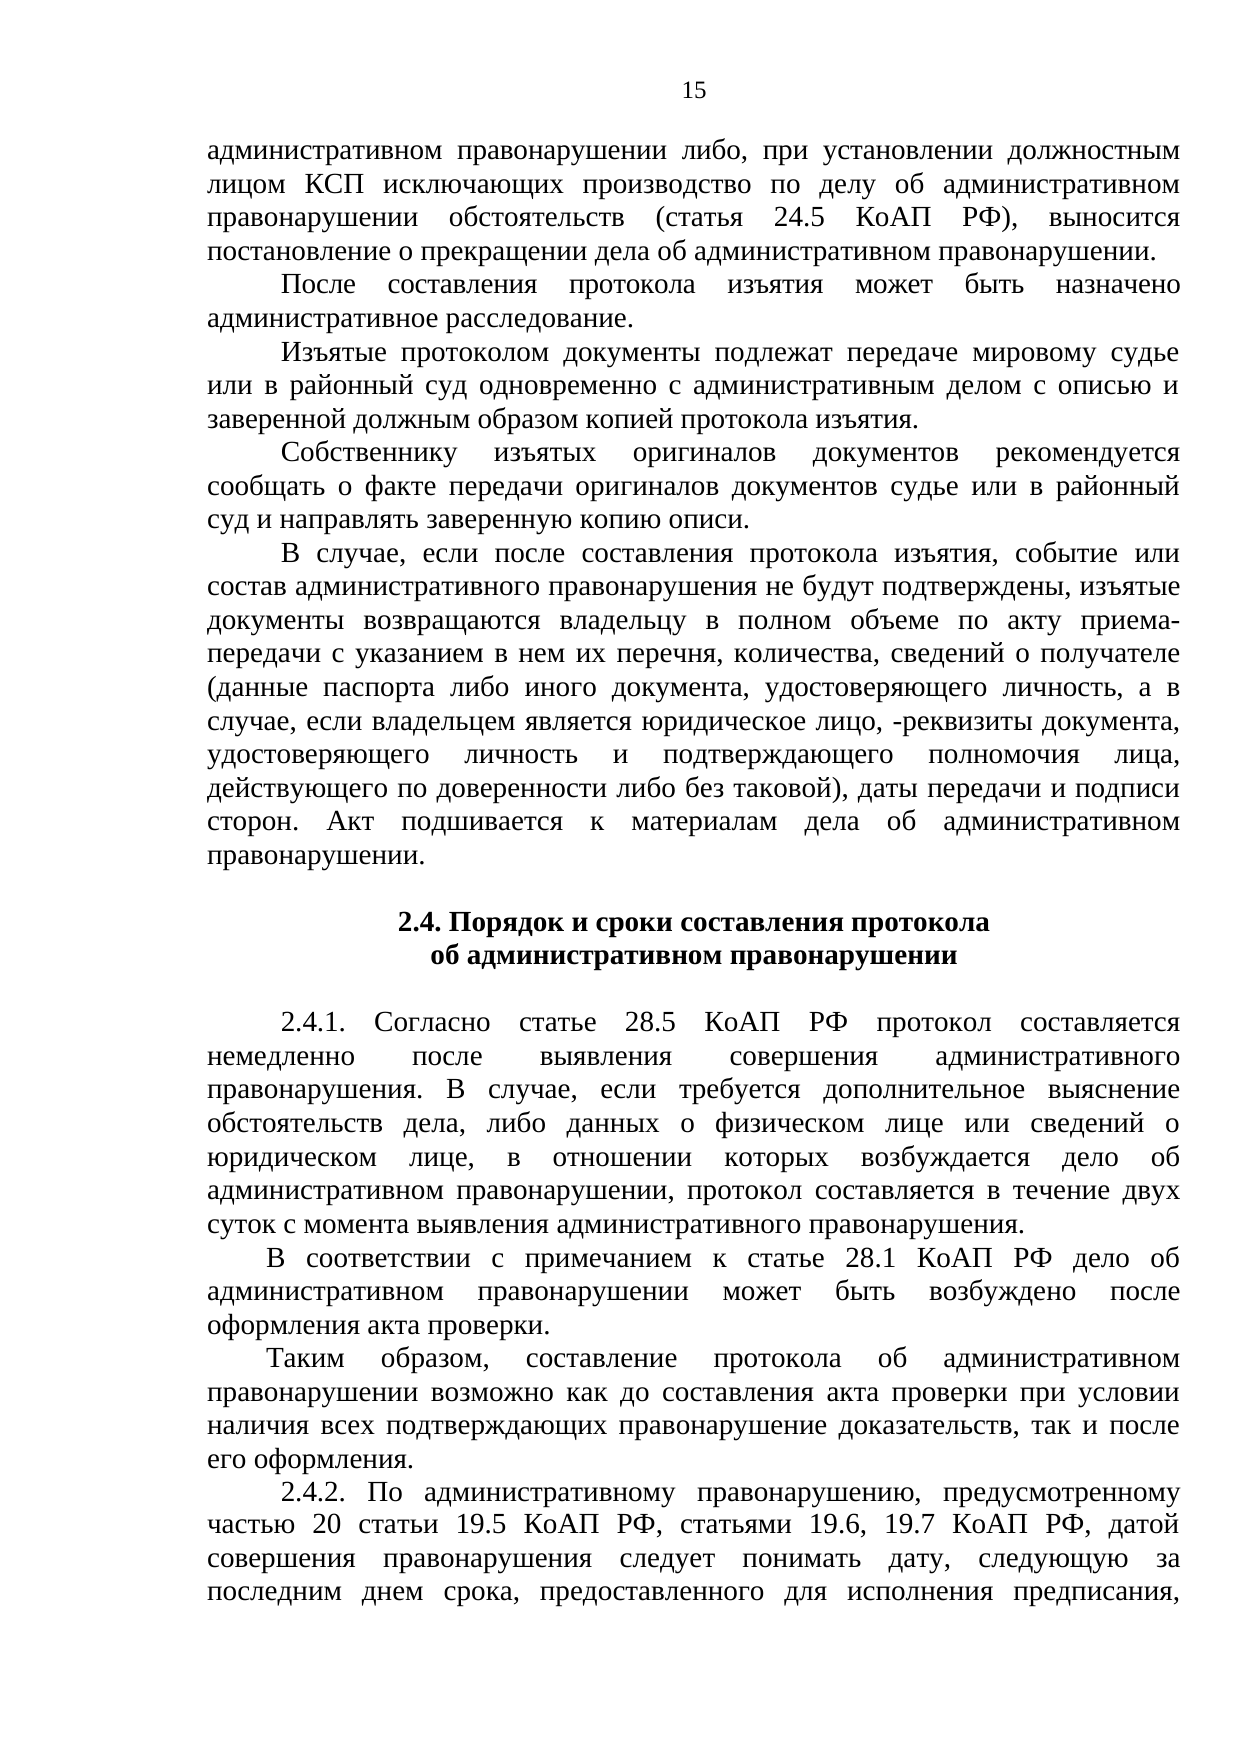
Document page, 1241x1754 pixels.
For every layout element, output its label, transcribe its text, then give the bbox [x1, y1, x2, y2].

text 2.4.1. Согласно статье 28.5 КоАП РФ протокол составляется немедленно после выявления совершения административного правонарушения. В случае, если требуется дополнительное выяснение обстоятельств дела, либо данных о физическом лице или сведений о юридическом лице, в отношении которых возбуждается дело об административном правонарушении, протокол составляется в течение двух суток с момента выявления административного правонарушения. [207, 1005, 1181, 1240]
text После составления протокола изъятия может быть назначено административное расследование. [207, 267, 1181, 334]
text В случае, если после составления протокола изъятия, событие или состав административного правонарушения не будут подтверждены, изъятые документы возвращаются владельцу в полном объеме по акту приема-передачи с указанием в нем их перечня, количества, сведений о получателе (данные паспорта либо иного документа, удостоверяющего личность, а в случае, если владельцем является юридическое лицо, -реквизиты документа, удостоверяющего личность и подтверждающего полномочия лица, действующего по доверенности либо без таковой), даты передачи и подписи сторон. Акт подшивается к материалам дела об административном правонарушении. [207, 535, 1181, 870]
text Таким образом, составление протокола об административном правонарушении возможно как до составления акта проверки при условии наличия всех подтверждающих правонарушение доказательств, так и после его оформления. [207, 1340, 1181, 1474]
text Изъятые протоколом документы подлежат передаче мировому судье или в районный суд одновременно с административным делом с описью и заверенной должным образом копией протокола изъятия. [207, 334, 1180, 434]
text Собственнику изъятых оригиналов документов рекомендуется сообщать о факте передачи оригиналов документов судье или в районный суд и направлять заверенную копию описи. [207, 434, 1181, 535]
text В соответствии с примечанием к статье 28.1 КоАП РФ дело об административном правонарушении может быть возбуждено после оформления акта проверки. [207, 1240, 1181, 1340]
text об административном правонарушении [207, 937, 1181, 971]
text 2.4. Порядок и сроки составления протокола [207, 904, 1181, 937]
